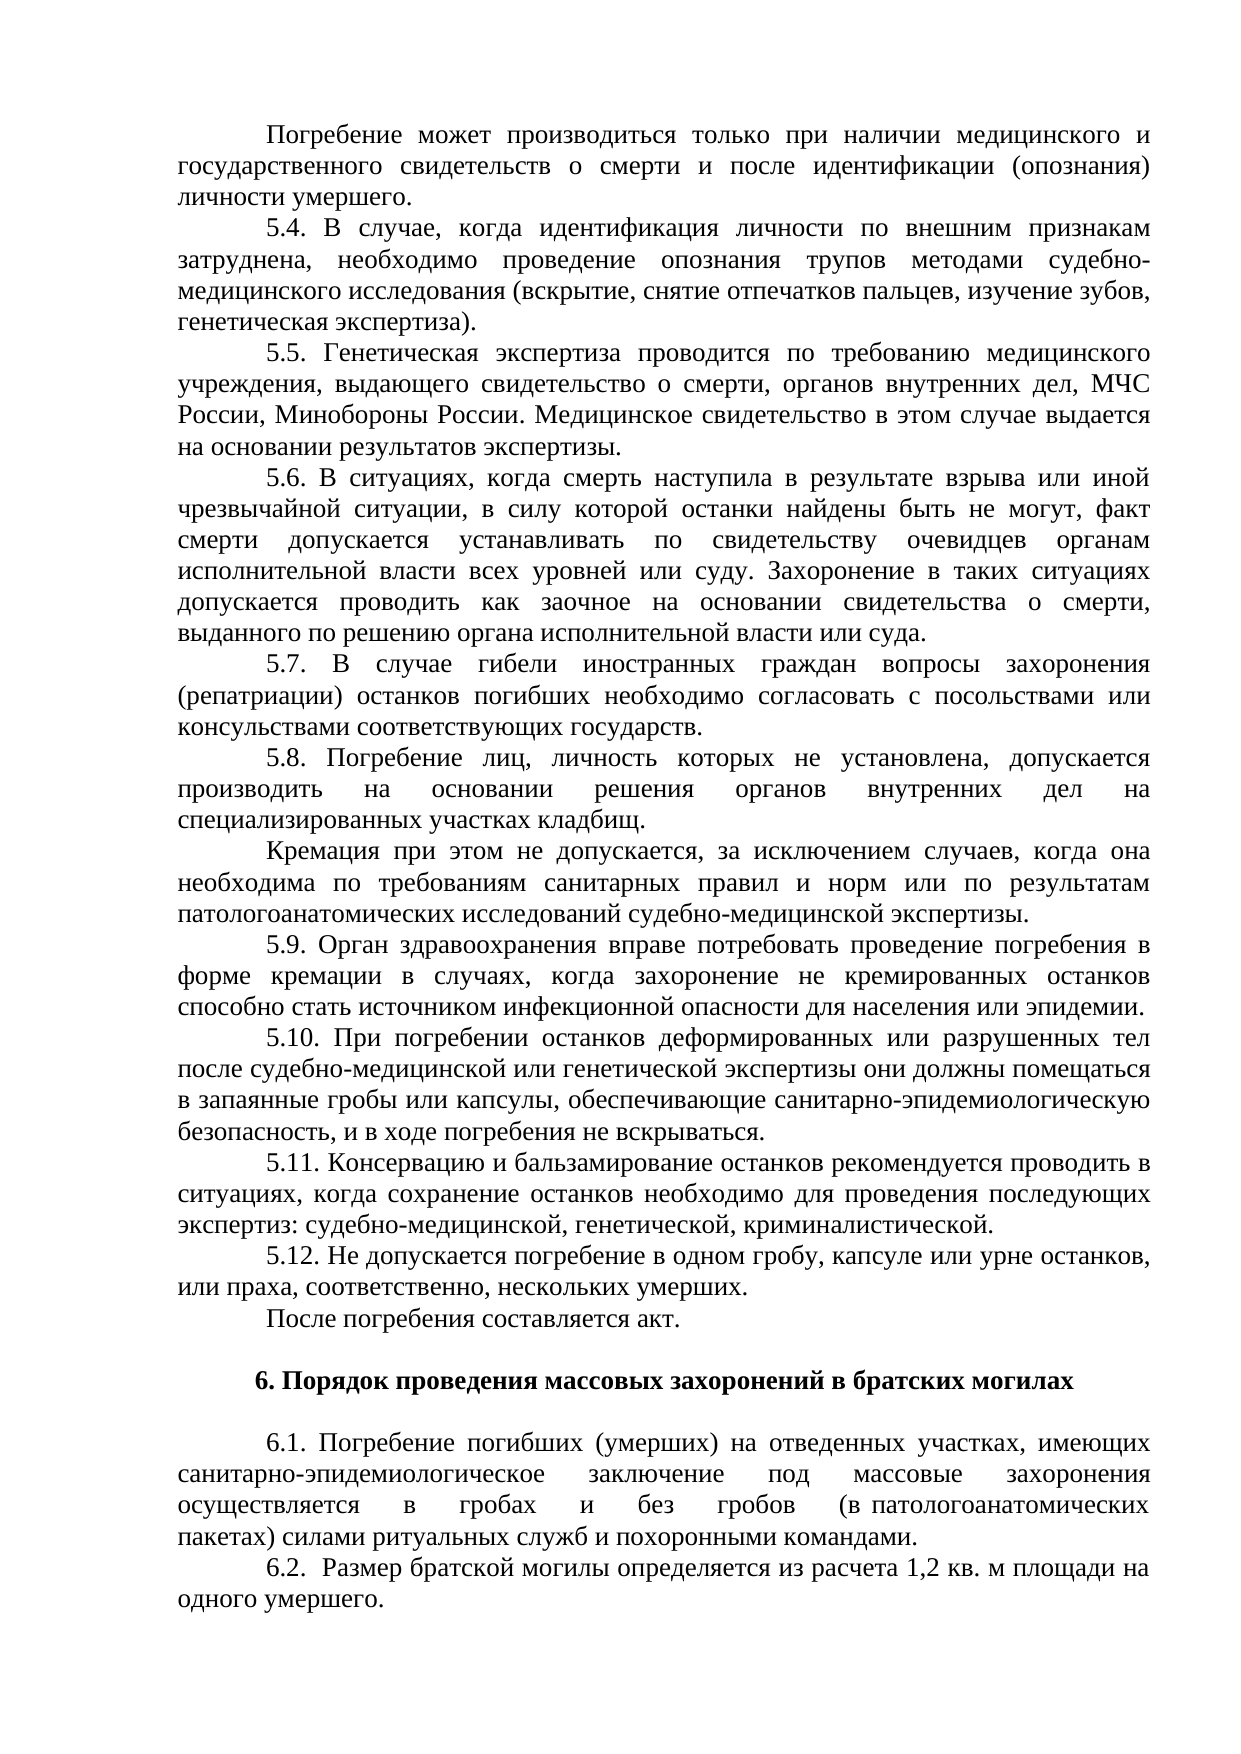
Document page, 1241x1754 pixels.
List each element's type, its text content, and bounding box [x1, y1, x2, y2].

text 6. Порядок проведения массовых захоронений в братских могилах [177, 1364, 1152, 1395]
text 5.5. Генетическая экспертиза проводится по требованию медицинского учреждения, выдающего свидетельство о смерти, органов внутренних дел, МЧС России, Минобороны России. Медицинское свидетельство в этом случае выдается на основании результатов экспертизы. [177, 336, 1152, 461]
text 5.9. Орган здравоохранения вправе потребовать проведение погребения в форме кремации в случаях, когда захоронение не кремированных останков способно стать источником инфекционной опасности для населения или эпидемии. [177, 928, 1152, 1021]
text 5.10. При погребении останков деформированных или разрушенных тел после судебно-медицинской или генетической экспертизы они должны помещаться в запаянные гробы или капсулы, обеспечивающие санитарно-эпидемиологическую безопасность, и в ходе погребения не вскрываться. [177, 1021, 1152, 1146]
text 6.2. Размер братской могилы определяется из расчета 1,2 кв. м площади на одного умершего. [177, 1551, 1152, 1613]
text Погребение может производиться только при наличии медицинского и государственного свидетельств о смерти и после идентификации (опознания) личности умершего. [177, 118, 1152, 212]
text 5.4. В случае, когда идентификация личности по внешним признакам затруднена, необходимо проведение опознания трупов методами судебно-медицинского исследования (вскрытие, снятие отпечатков пальцев, изучение зубов, генетическая экспертиза). [177, 212, 1152, 336]
text 5.11. Консервацию и бальзамирование останков рекомендуется проводить в ситуациях, когда сохранение останков необходимо для проведения последующих экспертиз: судебно-медицинской, генетической, криминалистической. [177, 1146, 1152, 1239]
text 6.1. Погребение погибших (умерших) на отведенных участках, имеющих санитарно-эпидемиологическое заключение под массовые захоронения осуществляется в гробах и без гробов (в патологоанатомических пакетах) силами ритуальных служб и похоронными командами. [177, 1426, 1152, 1551]
text Кремация при этом не допускается, за исключением случаев, когда она необходима по требованиям санитарных правил и норм или по результатам патологоанатомических исследований судебно-медицинской экспертизы. [177, 834, 1152, 928]
text 5.6. В ситуациях, когда смерть наступила в результате взрыва или иной чрезвычайной ситуации, в силу которой останки найдены быть не могут, факт смерти допускается устанавливать по свидетельству очевидцев органам исполнительной власти всех уровней или суду. Захоронение в таких ситуациях допускается проводить как заочное на основании свидетельства о смерти, выданного по решению органа исполнительной власти или суда. [177, 461, 1152, 648]
text 5.12. Не допускается погребение в одном гробу, капсуле или урне останков, или праха, соответственно, нескольких умерших. [177, 1239, 1152, 1302]
text 5.7. В случае гибели иностранных граждан вопросы захоронения (репатриации) останков погибших необходимо согласовать с посольствами или консульствами соответствующих государств. [177, 648, 1152, 741]
text 5.8. Погребение лиц, личность которых не установлена, допускается производить на основании решения органов внутренних дел на специализированных участках кладбищ. [177, 741, 1152, 834]
text После погребения составляется акт. [177, 1302, 1152, 1333]
